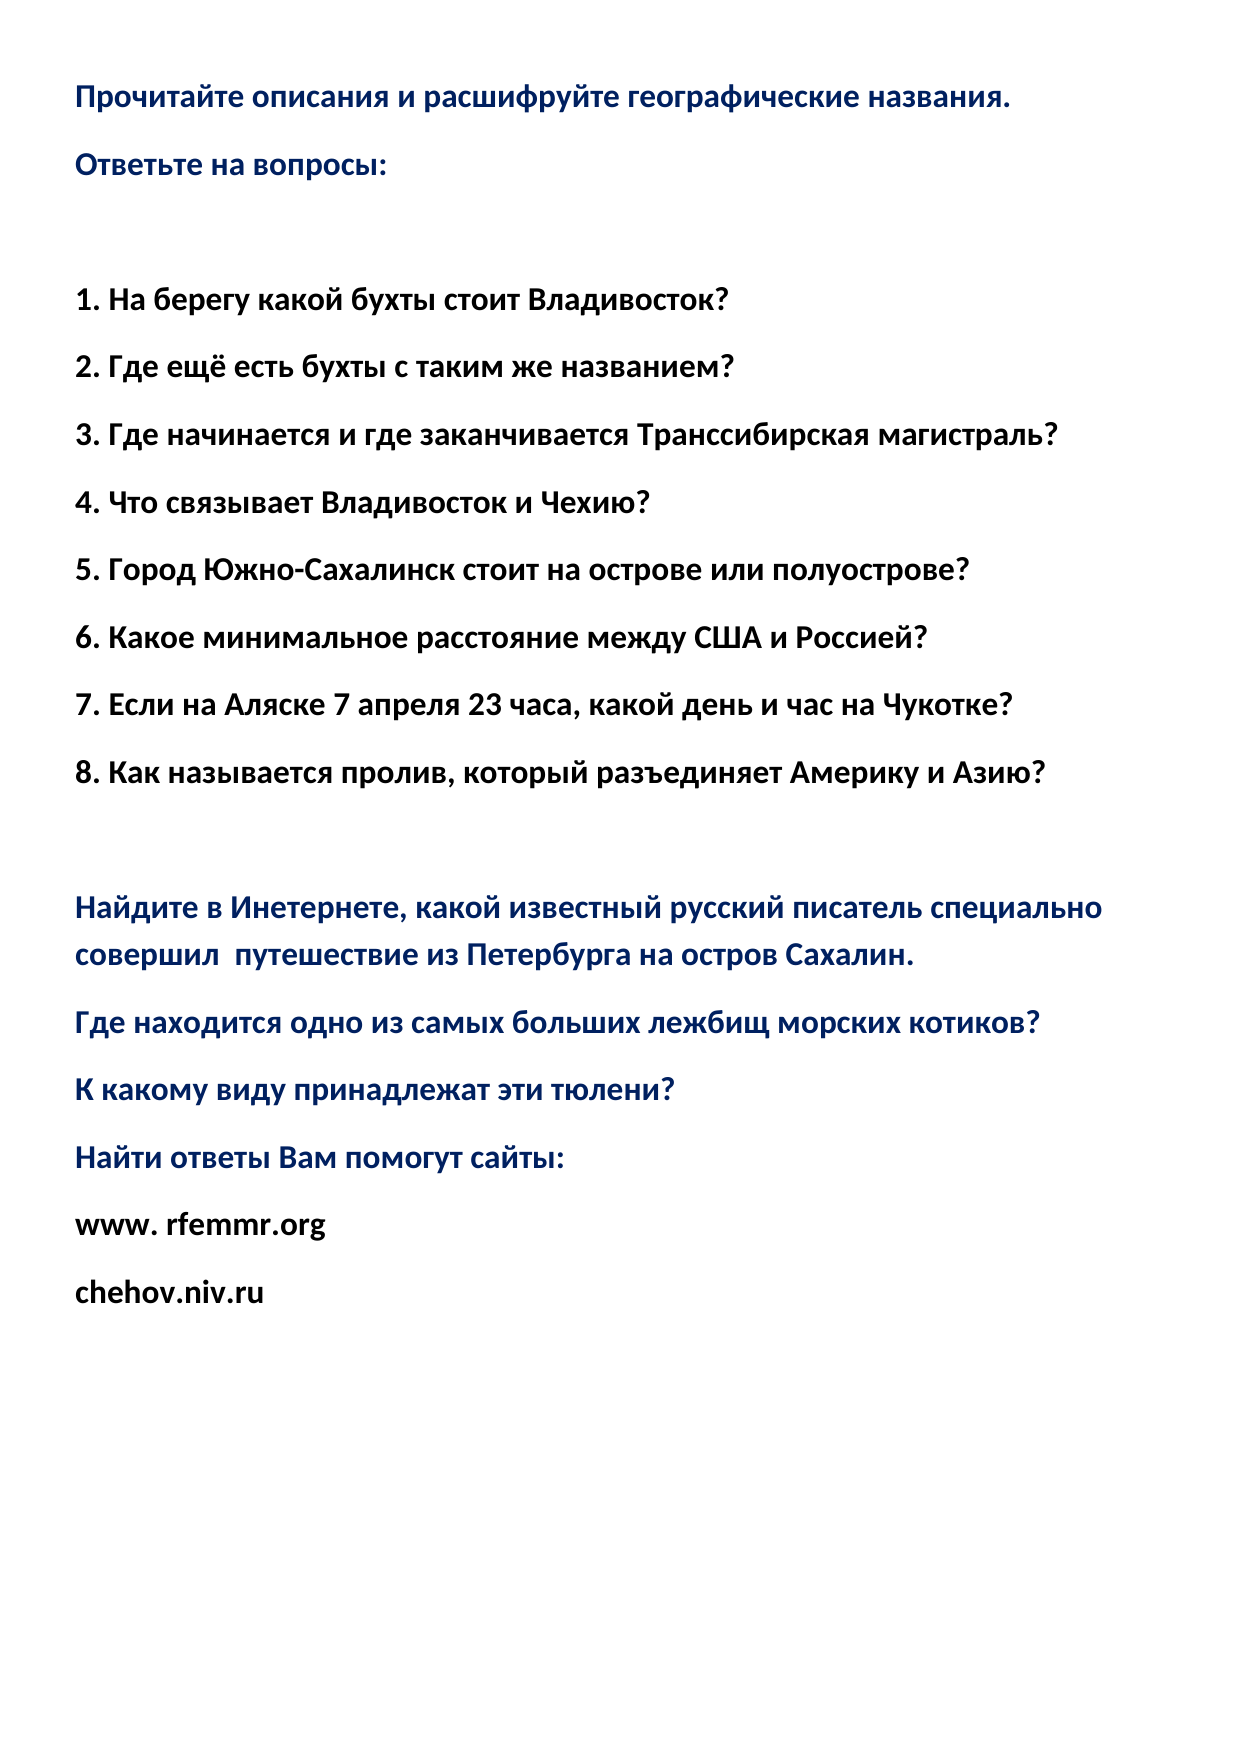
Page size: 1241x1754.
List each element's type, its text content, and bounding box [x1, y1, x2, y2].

text chehov.niv.ru [75, 1271, 1165, 1312]
text www. rfemmr.org [75, 1203, 1165, 1244]
text 7. Если на Аляске 7 апреля 23 часа, какой день и час на Чукотке? [75, 683, 1165, 724]
text 1. На берегу какой бухты стоит Владивосток? [75, 278, 1165, 318]
text Где находится одно из самых больших лежбищ морских котиков? [75, 1001, 1165, 1041]
text Ответьте на вопросы: [75, 143, 1165, 183]
text 8. Как называется пролив, который разъединяет Америку и Азию? [75, 751, 1165, 792]
text 3. Где начинается и где заканчивается Транссибирская магистраль? [75, 413, 1165, 454]
text Найти ответы Вам помогут сайты: [75, 1136, 1165, 1177]
text 4. Что связывает Владивосток и Чехию? [75, 481, 1165, 521]
text 6. Какое минимальное расстояние между США и Россией? [75, 616, 1165, 657]
text 2. Где ещё есть бухты с таким же названием? [75, 345, 1165, 386]
text 5. Город Южно-Сахалинск стоит на острове или полуострове? [75, 548, 1165, 589]
text Найдите в Инетернете, какой известный русский писатель специально совершил путешествие из Петербурга на остров Сахалин. [75, 886, 1165, 974]
text Прочитайте описания и расшифруйте географические названия. [75, 75, 1165, 116]
text К какому виду принадлежат эти тюлени? [75, 1068, 1165, 1109]
